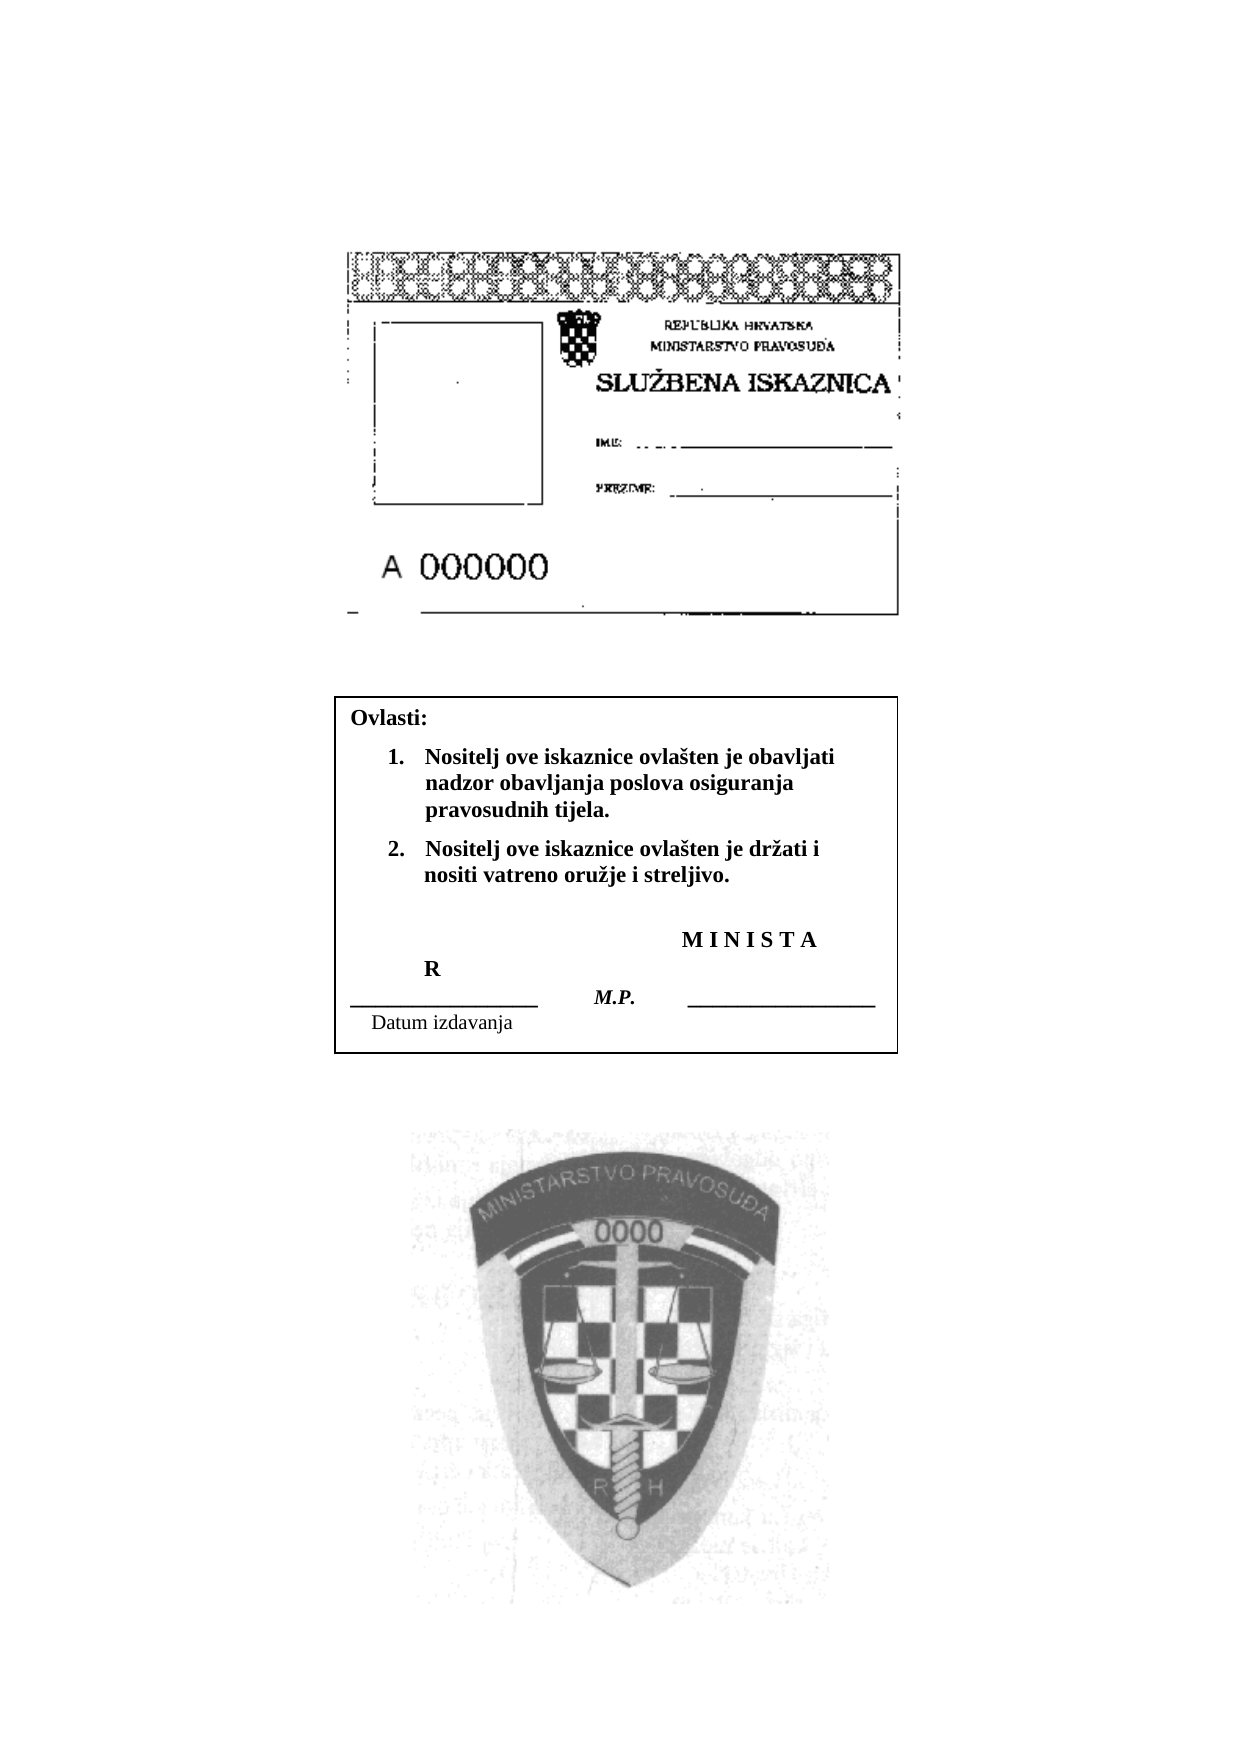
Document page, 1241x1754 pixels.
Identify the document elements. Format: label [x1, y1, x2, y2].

picture [411, 1129, 829, 1604]
picture [335, 233, 949, 635]
